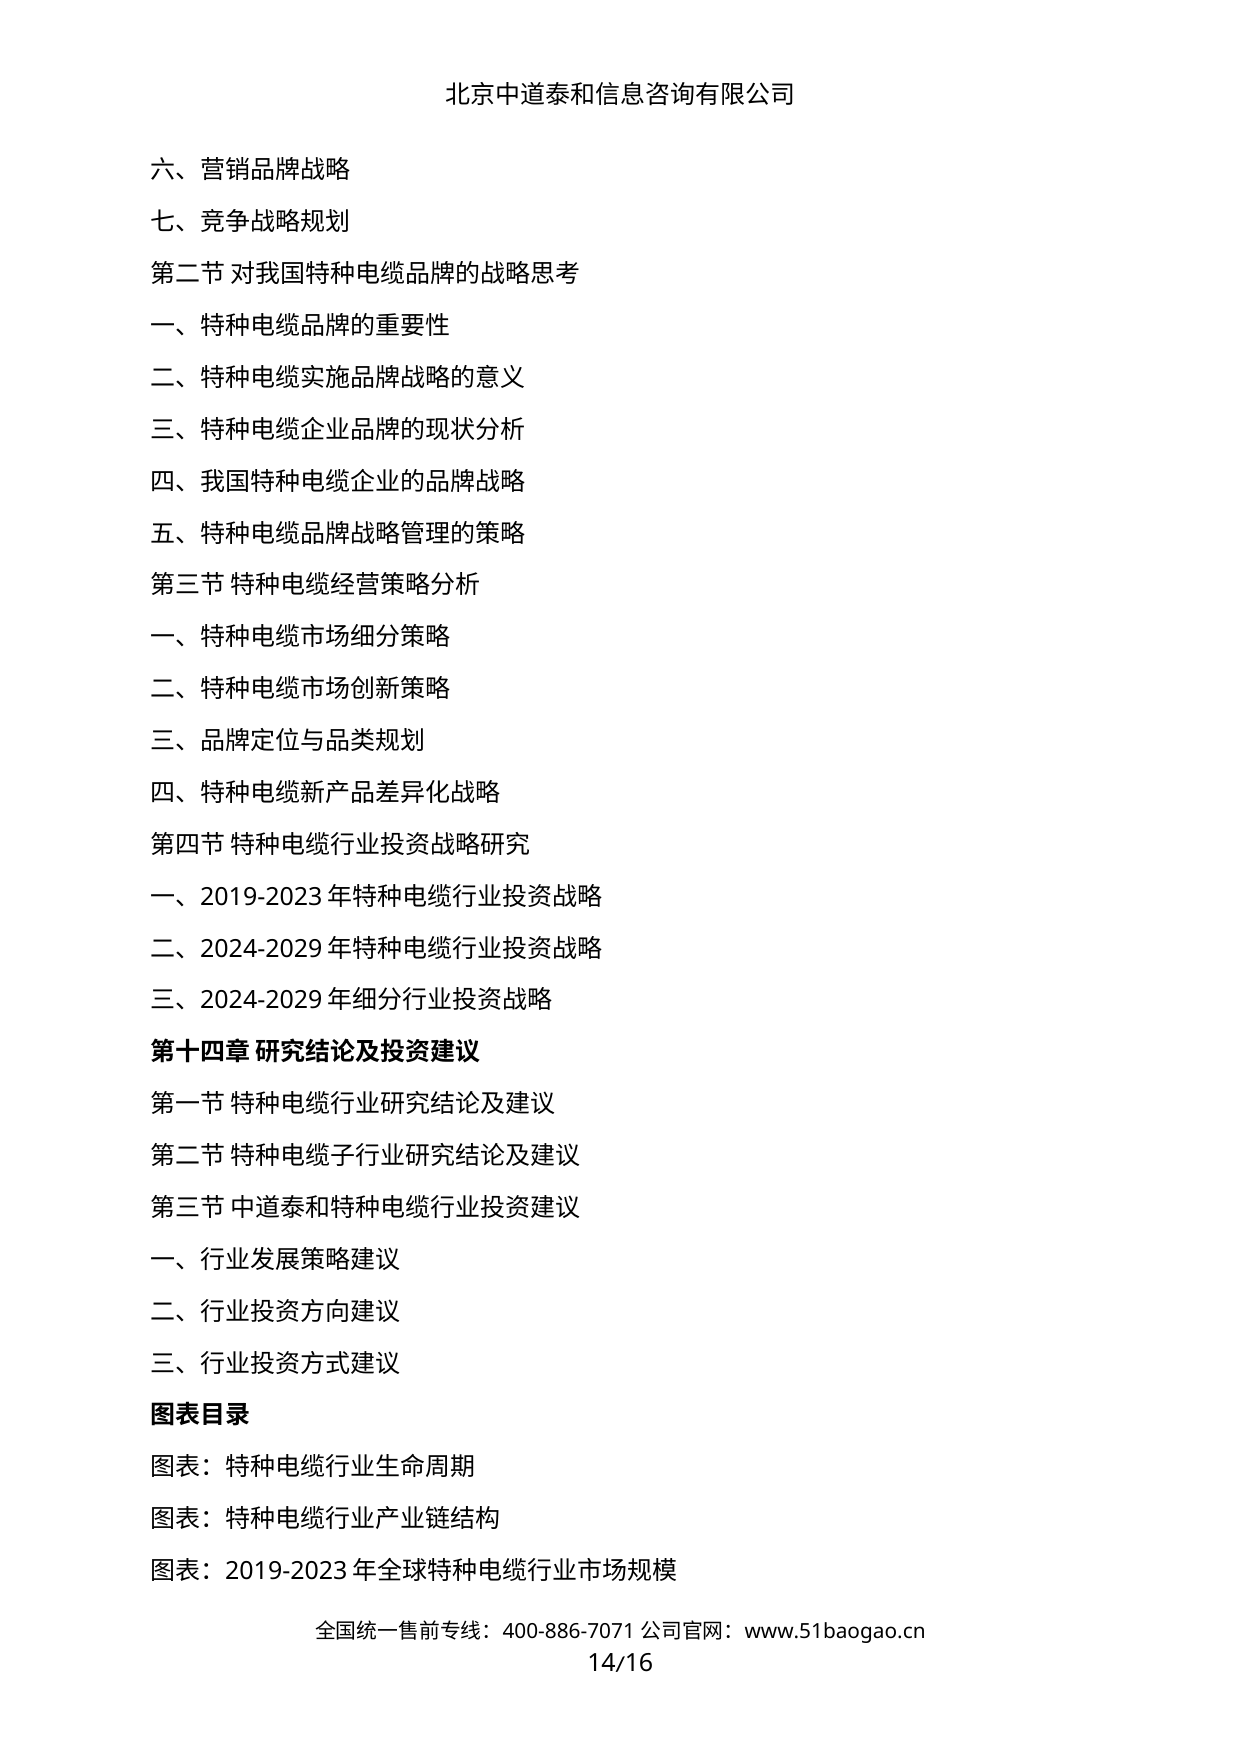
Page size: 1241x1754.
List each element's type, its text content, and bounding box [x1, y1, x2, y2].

text 三、特种电缆企业品牌的现状分析 [150, 409, 1090, 446]
text 二、特种电缆市场创新策略 [150, 669, 1090, 705]
text 三、2024-2029年细分行业投资战略 [150, 980, 1090, 1016]
text 二、2024-2029年特种电缆行业投资战略 [150, 928, 1090, 964]
text 第十四章 研究结论及投资建议 [150, 1032, 1090, 1068]
text 四、特种电缆新产品差异化战略 [150, 772, 1090, 809]
text 五、特种电缆品牌战略管理的策略 [150, 513, 1090, 549]
text 第四节 特种电缆行业投资战略研究 [150, 824, 1090, 861]
text 图表：特种电缆行业产业链结构 [150, 1499, 1090, 1535]
text 图表：特种电缆行业生命周期 [150, 1447, 1090, 1483]
text 第三节 中道泰和特种电缆行业投资建议 [150, 1187, 1090, 1224]
text 三、行业投资方式建议 [150, 1343, 1090, 1379]
text 第二节 对我国特种电缆品牌的战略思考 [150, 254, 1090, 290]
text 二、特种电缆实施品牌战略的意义 [150, 357, 1090, 394]
text 二、行业投资方向建议 [150, 1291, 1090, 1327]
text 一、行业发展策略建议 [150, 1239, 1090, 1276]
text 图表：2019-2023年全球特种电缆行业市场规模 [150, 1551, 1090, 1587]
text 一、2019-2023年特种电缆行业投资战略 [150, 876, 1090, 912]
text 第一节 特种电缆行业研究结论及建议 [150, 1084, 1090, 1120]
text 第三节 特种电缆经营策略分析 [150, 565, 1090, 601]
text 第二节 特种电缆子行业研究结论及建议 [150, 1136, 1090, 1172]
text 一、特种电缆市场细分策略 [150, 617, 1090, 653]
text 图表目录 [150, 1395, 1090, 1431]
text 七、竞争战略规划 [150, 202, 1090, 238]
text 一、特种电缆品牌的重要性 [150, 306, 1090, 342]
text 六、营销品牌战略 [150, 150, 1090, 186]
text 三、品牌定位与品类规划 [150, 721, 1090, 757]
text 四、我国特种电缆企业的品牌战略 [150, 461, 1090, 497]
